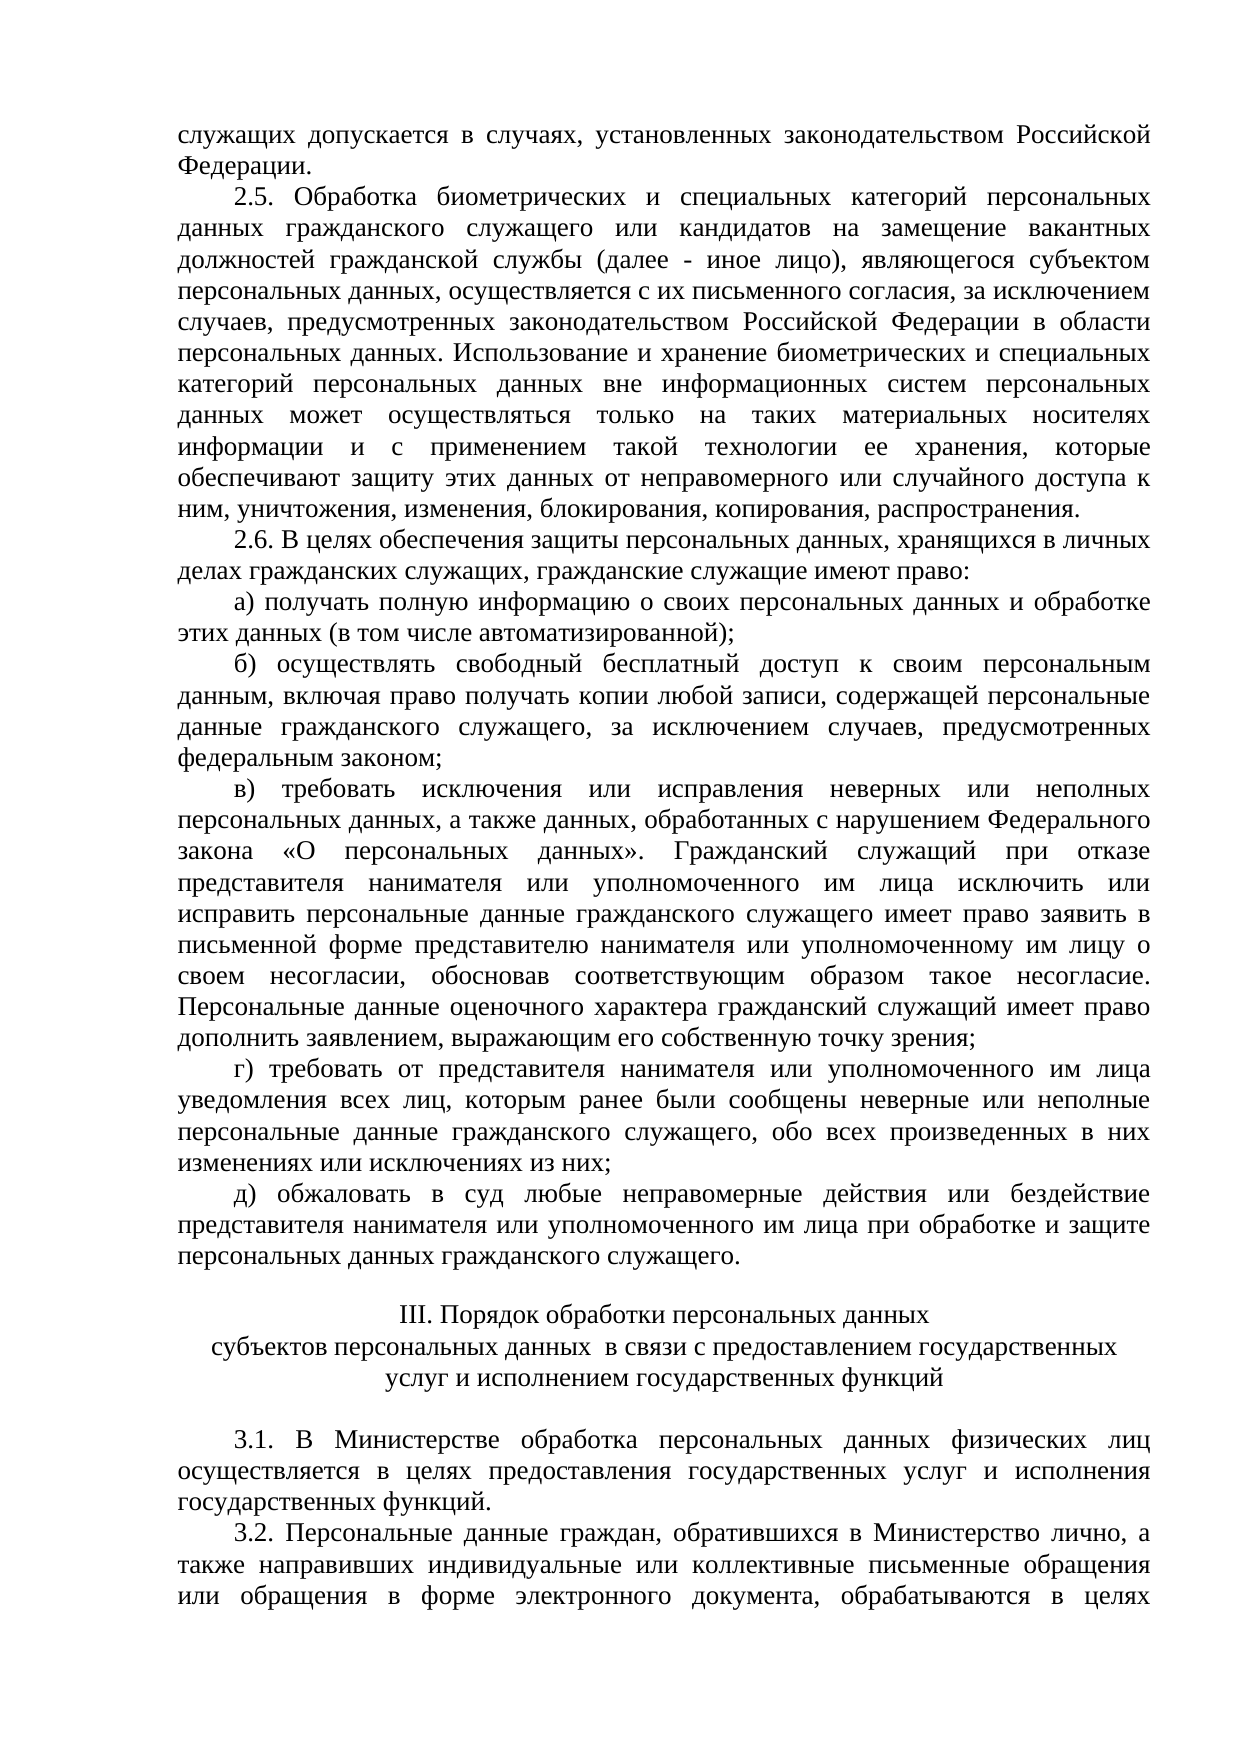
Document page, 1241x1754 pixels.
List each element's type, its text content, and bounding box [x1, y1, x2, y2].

text в) требовать исключения или исправления неверных или неполных персональных данных, а также данных, обработанных с нарушением Федерального закона «О персональных данных». Гражданский служащий при отказе представителя нанимателя или уполномоченного им лица исключить или исправить персональные данные гражданского служащего имеет право заявить в письменной форме представителю нанимателя или уполномоченному им лицу о своем несогласии, обосновав соответствующим образом такое несогласие. Персональные данные оценочного характера гражданский служащий имеет право дополнить заявлением, выражающим его собственную точку зрения; [177, 772, 1152, 1052]
text д) обжаловать в суд любые неправомерные действия или бездействие представителя нанимателя или уполномоченного им лица при обработке и защите персональных данных гражданского служащего. [177, 1177, 1152, 1271]
text 2.6. В целях обеспечения защиты персональных данных, хранящихся в личных делах гражданских служащих, гражданские служащие имеют право: [177, 523, 1152, 585]
text III. Порядок обработки персональных данных [177, 1298, 1152, 1330]
text б) осуществлять свободный бесплатный доступ к своим персональным данным, включая право получать копии любой записи, содержащей персональные данные гражданского служащего, за исключением случаев, предусмотренных федеральным законом; [177, 648, 1152, 772]
text 3.1. В Министерстве обработка персональных данных физических лиц осуществляется в целях предоставления государственных услуг и исполнения государственных функций. [177, 1423, 1152, 1517]
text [177, 118, 1152, 180]
text г) требовать от представителя нанимателя или уполномоченного им лица уведомления всех лиц, которым ранее были сообщены неверные или неполные персональные данные гражданского служащего, обо всех произведенных в них изменениях или исключениях из них; [177, 1052, 1152, 1177]
text а) получать полную информацию о своих персональных данных и обработке этих данных (в том числе автоматизированной); [177, 585, 1152, 648]
text 2.5. Обработка биометрических и специальных категорий персональных данных гражданского служащего или кандидатов на замещение вакантных должностей гражданской службы (далее - иное лицо), являющегося субъектом персональных данных, осуществляется с их письменного согласия, за исключением случаев, предусмотренных законодательством Российской Федерации в области персональных данных. Использование и хранение биометрических и специальных категорий персональных данных вне информационных систем персональных данных может осуществляться только на таких материальных носителях информации и с применением такой технологии ее хранения, которые обеспечивают защиту этих данных от неправомерного или случайного доступа к ним, уничтожения, изменения, блокирования, копирования, распространения. [177, 180, 1152, 523]
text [177, 1517, 1152, 1610]
text субъектов персональных данных в связи с предоставлением государственных услуг и исполнением государственных функций [177, 1330, 1152, 1392]
